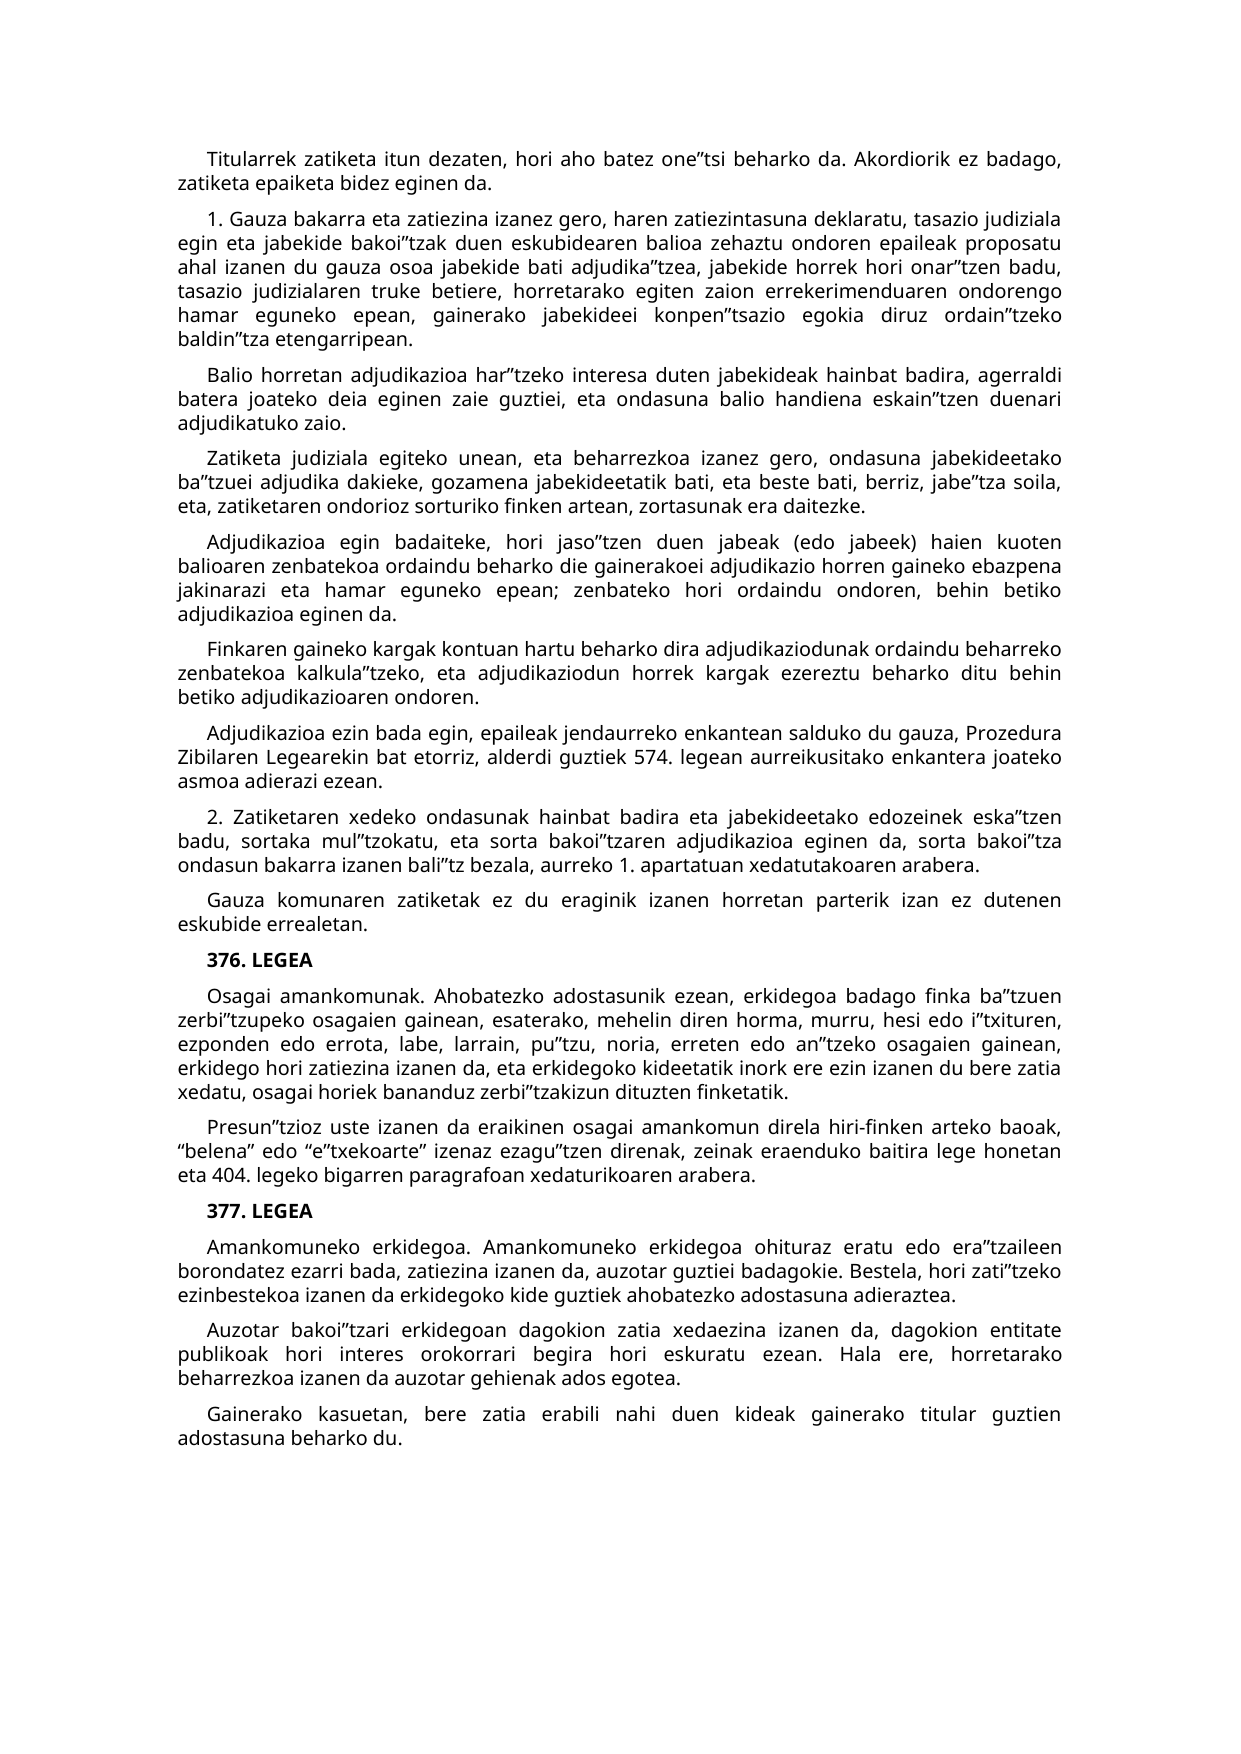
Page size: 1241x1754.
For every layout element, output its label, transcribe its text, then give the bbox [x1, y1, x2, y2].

text Titularrek zatiketa itun dezaten, hori aho batez one”tsi beharko da. Akordiorik ez badago, zatiketa epaiketa bidez eginen da. [177, 148, 1063, 196]
text Gainerako kasuetan, bere zatia erabili nahi duen kideak gainerako titular guztien adostasuna beharko du. [177, 1402, 1063, 1450]
text Adjudikazioa egin badaiteke, hori jaso”tzen duen jabeak (edo jabeek) haien kuoten balioaren zenbatekoa ordaindu beharko die gainerakoei adjudikazio horren gaineko ebazpena jakinarazi eta hamar eguneko epean; zenbateko hori ordaindu ondoren, behin betiko adjudikazioa eginen da. [177, 530, 1063, 626]
text Balio horretan adjudikazioa har”tzeko interesa duten jabekideak hainbat badira, agerraldi batera joateko deia eginen zaie guztiei, eta ondasuna balio handiena eskain”tzen duenari adjudikatuko zaio. [177, 363, 1063, 435]
text 377. LEGEA [177, 1199, 1063, 1223]
text Osagai amankomunak. Ahobatezko adostasunik ezean, erkidegoa badago finka ba”tzuen zerbi”tzupeko osagaien gainean, esaterako, mehelin diren horma, murru, hesi edo i”txituren, ezponden edo errota, labe, larrain, pu”tzu, noria, erreten edo an”tzeko osagaien gainean, erkidego hori zatiezina izanen da, eta erkidegoko kideetatik inork ere ezin izanen du bere zatia xedatu, osagai horiek bananduz zerbi”tzakizun dituzten finketatik. [177, 984, 1063, 1104]
text Zatiketa judiziala egiteko unean, eta beharrezkoa izanez gero, ondasuna jabekideetako ba”tzuei adjudika dakieke, gozamena jabekideetatik bati, eta beste bati, berriz, jabe”tza soila, eta, zatiketaren ondorioz sorturiko finken artean, zortasunak era daitezke. [177, 446, 1063, 518]
text Presun”tzioz uste izanen da eraikinen osagai amankomun direla hiri-finken arteko baoak, “belena” edo “e”txekoarte” izenaz ezagu”tzen direnak, zeinak eraenduko baitira lege honetan eta 404. legeko bigarren paragrafoan xedaturikoaren arabera. [177, 1116, 1063, 1187]
text Gauza komunaren zatiketak ez du eraginik izanen horretan parterik izan ez dutenen eskubide errealetan. [177, 889, 1063, 937]
text Finkaren gaineko kargak kontuan hartu beharko dira adjudikaziodunak ordaindu beharreko zenbatekoa kalkula”tzeko, eta adjudikaziodun horrek kargak ezereztu beharko ditu behin betiko adjudikazioaren ondoren. [177, 638, 1063, 709]
text Auzotar bakoi”tzari erkidegoan dagokion zatia xedaezina izanen da, dagokion entitate publikoak hori interes orokorrari begira hori eskuratu ezean. Hala ere, horretarako beharrezkoa izanen da auzotar gehienak ados egotea. [177, 1319, 1063, 1391]
text 376. LEGEA [177, 948, 1063, 972]
text 1. Gauza bakarra eta zatiezina izanez gero, haren zatiezintasuna deklaratu, tasazio judiziala egin eta jabekide bakoi”tzak duen eskubidearen balioa zehaztu ondoren epaileak proposatu ahal izanen du gauza osoa jabekide bati adjudika”tzea, jabekide horrek hori onar”tzen badu, tasazio judizialaren truke betiere, horretarako egiten zaion errekerimenduaren ondorengo hamar eguneko epean, gainerako jabekideei konpen”tsazio egokia diruz ordain”tzeko baldin”tza etengarripean. [177, 207, 1063, 351]
text Adjudikazioa ezin bada egin, epaileak jendaurreko enkantean salduko du gauza, Prozedura Zibilaren Legearekin bat etorriz, alderdi guztiek 574. legean aurreikusitako enkantera joateko asmoa adierazi ezean. [177, 721, 1063, 793]
text 2. Zatiketaren xedeko ondasunak hainbat badira eta jabekideetako edozeinek eska”tzen badu, sortaka mul”tzokatu, eta sorta bakoi”tzaren adjudikazioa eginen da, sorta bakoi”tza ondasun bakarra izanen bali”tz bezala, aurreko 1. apartatuan xedatutakoaren arabera. [177, 805, 1063, 877]
text Amankomuneko erkidegoa. Amankomuneko erkidegoa ohituraz eratu edo era”tzaileen borondatez ezarri bada, zatiezina izanen da, auzotar guztiei badagokie. Bestela, hori zati”tzeko ezinbestekoa izanen da erkidegoko kide guztiek ahobatezko adostasuna adieraztea. [177, 1235, 1063, 1307]
